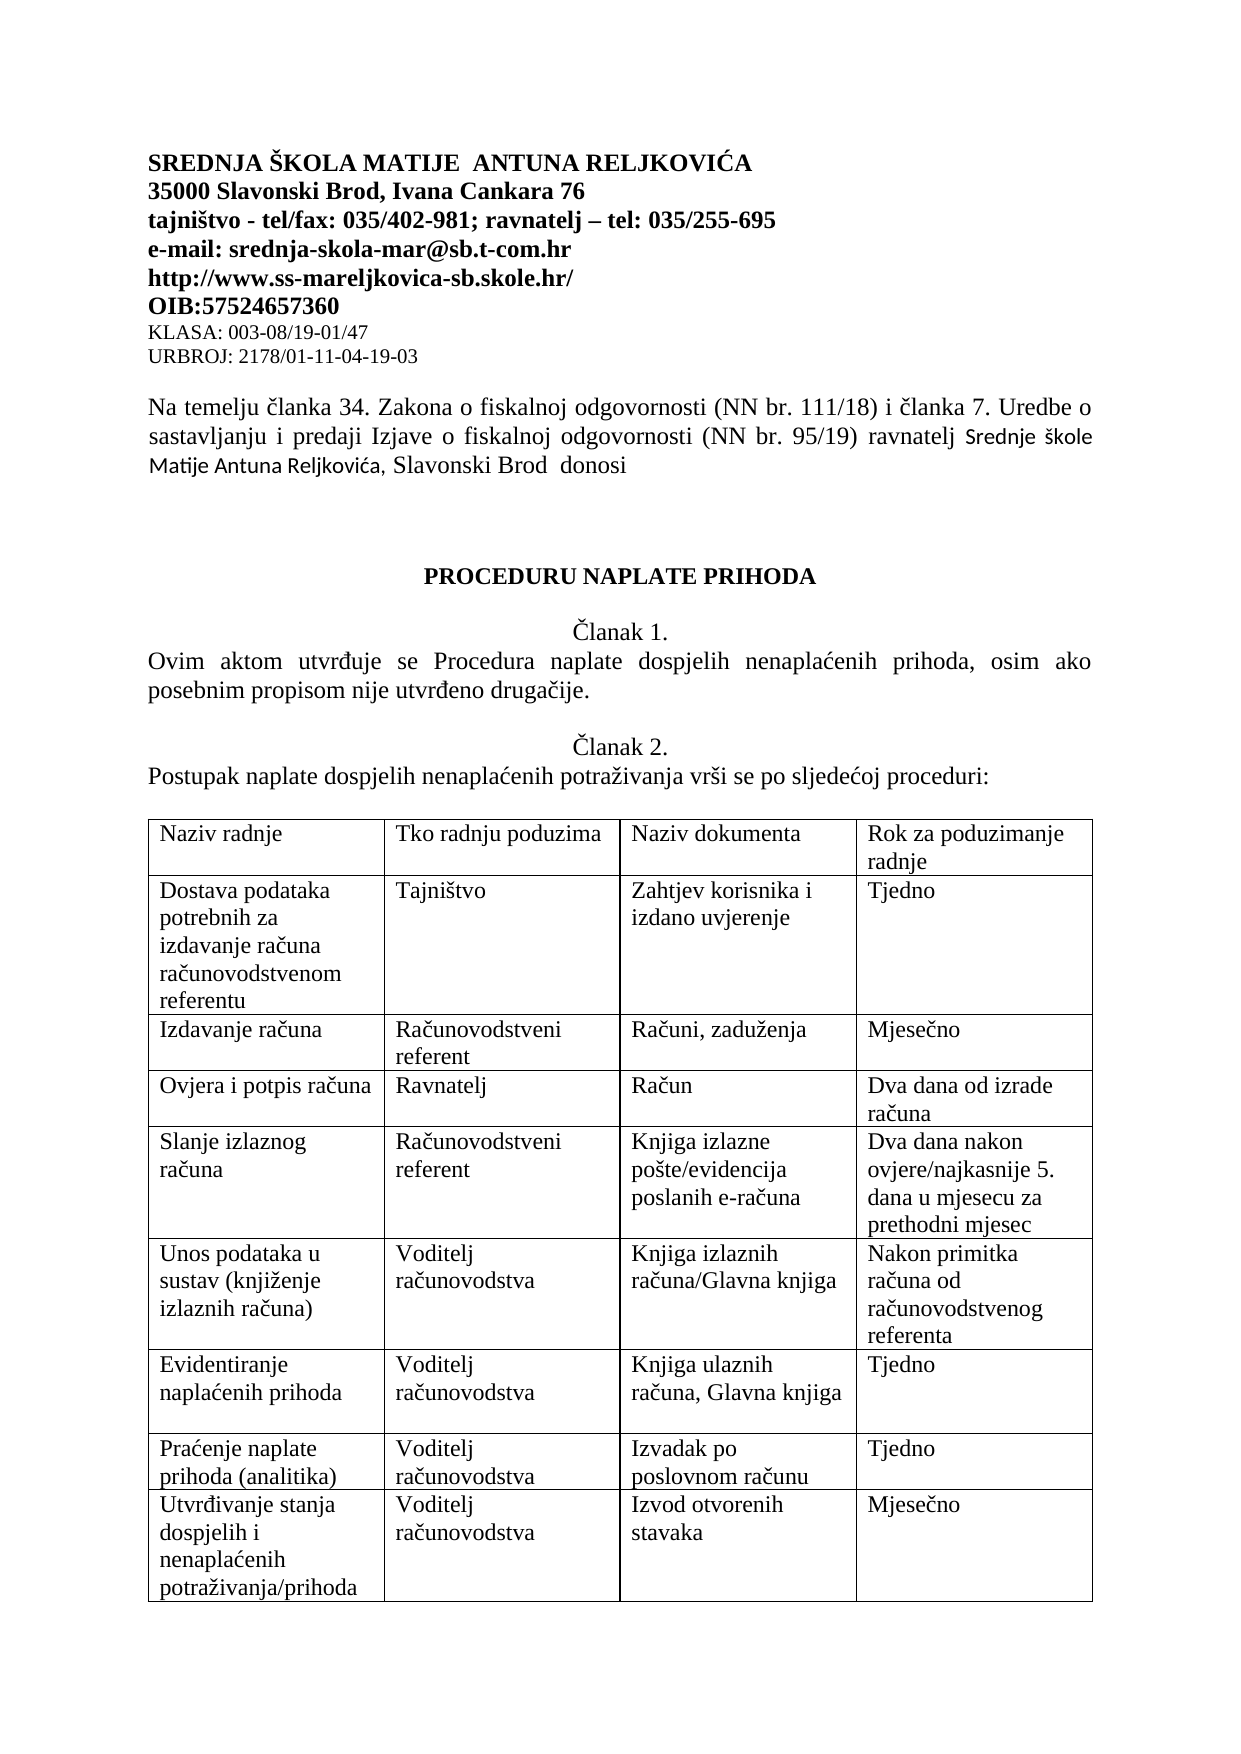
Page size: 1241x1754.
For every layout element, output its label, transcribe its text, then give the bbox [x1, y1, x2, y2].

table_cell Nakon primitka računa od računovodstvenog referenta [857, 1239, 1092, 1349]
table_cell Računovodstveni referent [385, 1015, 619, 1070]
text Ovim aktom utvrđuje se Procedura naplate dospjelih nenaplaćenih prihoda, osim ako posebnim propisom nije utvrđeno drugačije. [148, 646, 1093, 703]
text Članak 1. [148, 617, 1093, 646]
text 35000 Slavonski Brod, Ivana Cankara 76 [148, 176, 1093, 205]
table_cell Unos podataka u sustav (knjiženje izlaznih računa) [149, 1239, 384, 1349]
text Postupak naplate dospjelih nenaplaćenih potraživanja vrši se po sljedećoj proceduri: [148, 761, 1093, 790]
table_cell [385, 1490, 619, 1601]
table_cell Tajništvo [385, 876, 619, 1014]
table_cell Tjedno [857, 1434, 1092, 1489]
table_cell Knjiga izlazne pošte/evidencija poslanih e-računa [621, 1127, 856, 1238]
table_cell Voditelj računovodstva [385, 1350, 619, 1433]
table_cell Slanje izlaznog računa [149, 1127, 384, 1238]
text KLASA: 003-08/19-01/47 [148, 320, 1093, 344]
table_cell Tjedno [857, 876, 1092, 1014]
table_cell Knjiga ulaznih računa, Glavna knjiga [621, 1350, 856, 1433]
table_cell Ravnatelj [385, 1071, 619, 1126]
table_cell Izdavanje računa [149, 1015, 384, 1070]
table_cell Voditelj računovodstva [385, 1239, 619, 1349]
table_cell Zahtjev korisnika i izdano uvjerenje [621, 876, 856, 1014]
table_cell Dva dana od izrade računa [857, 1071, 1092, 1126]
text e-mail: srednja-skola-mar@sb.t-com.hr [148, 234, 1093, 263]
table_cell Računi, zaduženja [621, 1015, 856, 1070]
table_cell Mjesečno [857, 1015, 1092, 1070]
table_cell Tjedno [857, 1350, 1092, 1433]
text URBROJ: 2178/01-11-04-19-03 [148, 344, 1093, 368]
table_header Naziv radnje [149, 820, 384, 875]
table_cell Evidentiranje naplaćenih prihoda [149, 1350, 384, 1433]
table_cell Račun [621, 1071, 856, 1126]
table_cell Računovodstveni referent [385, 1127, 619, 1238]
text Na temelju članka 34. Zakona o fiskalnoj odgovornosti (NN br. 111/18) i članka 7. Uredbe o sastavljanju i predaji Izjave o fiskalnoj odgovornosti (NN br. 95/19) ravnatelj Srednje škole Matije Antuna Reljkovića, Slavonski Brod donosi [148, 392, 1093, 479]
table_cell Praćenje naplate prihoda (analitika) [149, 1434, 384, 1489]
table_cell Ovjera i potpis računa [149, 1071, 384, 1126]
text tajništvo - tel/fax: 035/402-981; ravnatelj – tel: 035/255-695 [148, 205, 1093, 234]
table_cell Voditelj računovodstva [385, 1434, 619, 1489]
table_cell Izvadak po poslovnom računu [621, 1434, 856, 1489]
table_header Naziv dokumenta [621, 820, 856, 875]
table_cell Mjesečno [857, 1490, 1092, 1601]
text PROCEDURU NAPLATE PRIHODA [148, 562, 1093, 589]
table_header Rok za poduzimanje radnje [857, 820, 1092, 875]
table_cell Utvrđivanje stanja dospjelih i nenaplaćenih potraživanja/prihoda [149, 1490, 384, 1601]
text OIB:57524657360 [148, 291, 1093, 320]
text Članak 2. [148, 732, 1093, 761]
text SREDNJA ŠKOLA MATIJE ANTUNA RELJKOVIĆA [148, 148, 1093, 176]
text http://www.ss-mareljkovica-sb.skole.hr/ [148, 263, 1093, 291]
table_cell Dva dana nakon ovjere/najkasnije 5. dana u mjesecu za prethodni mjesec [857, 1127, 1092, 1238]
table_cell Dostava podataka potrebnih za izdavanje računa računovodstvenom referentu [149, 876, 384, 1014]
table_cell Izvod otvorenih stavaka [621, 1490, 856, 1601]
table_cell Knjiga izlaznih računa/Glavna knjiga [621, 1239, 856, 1349]
table_header Tko radnju poduzima [385, 820, 619, 875]
